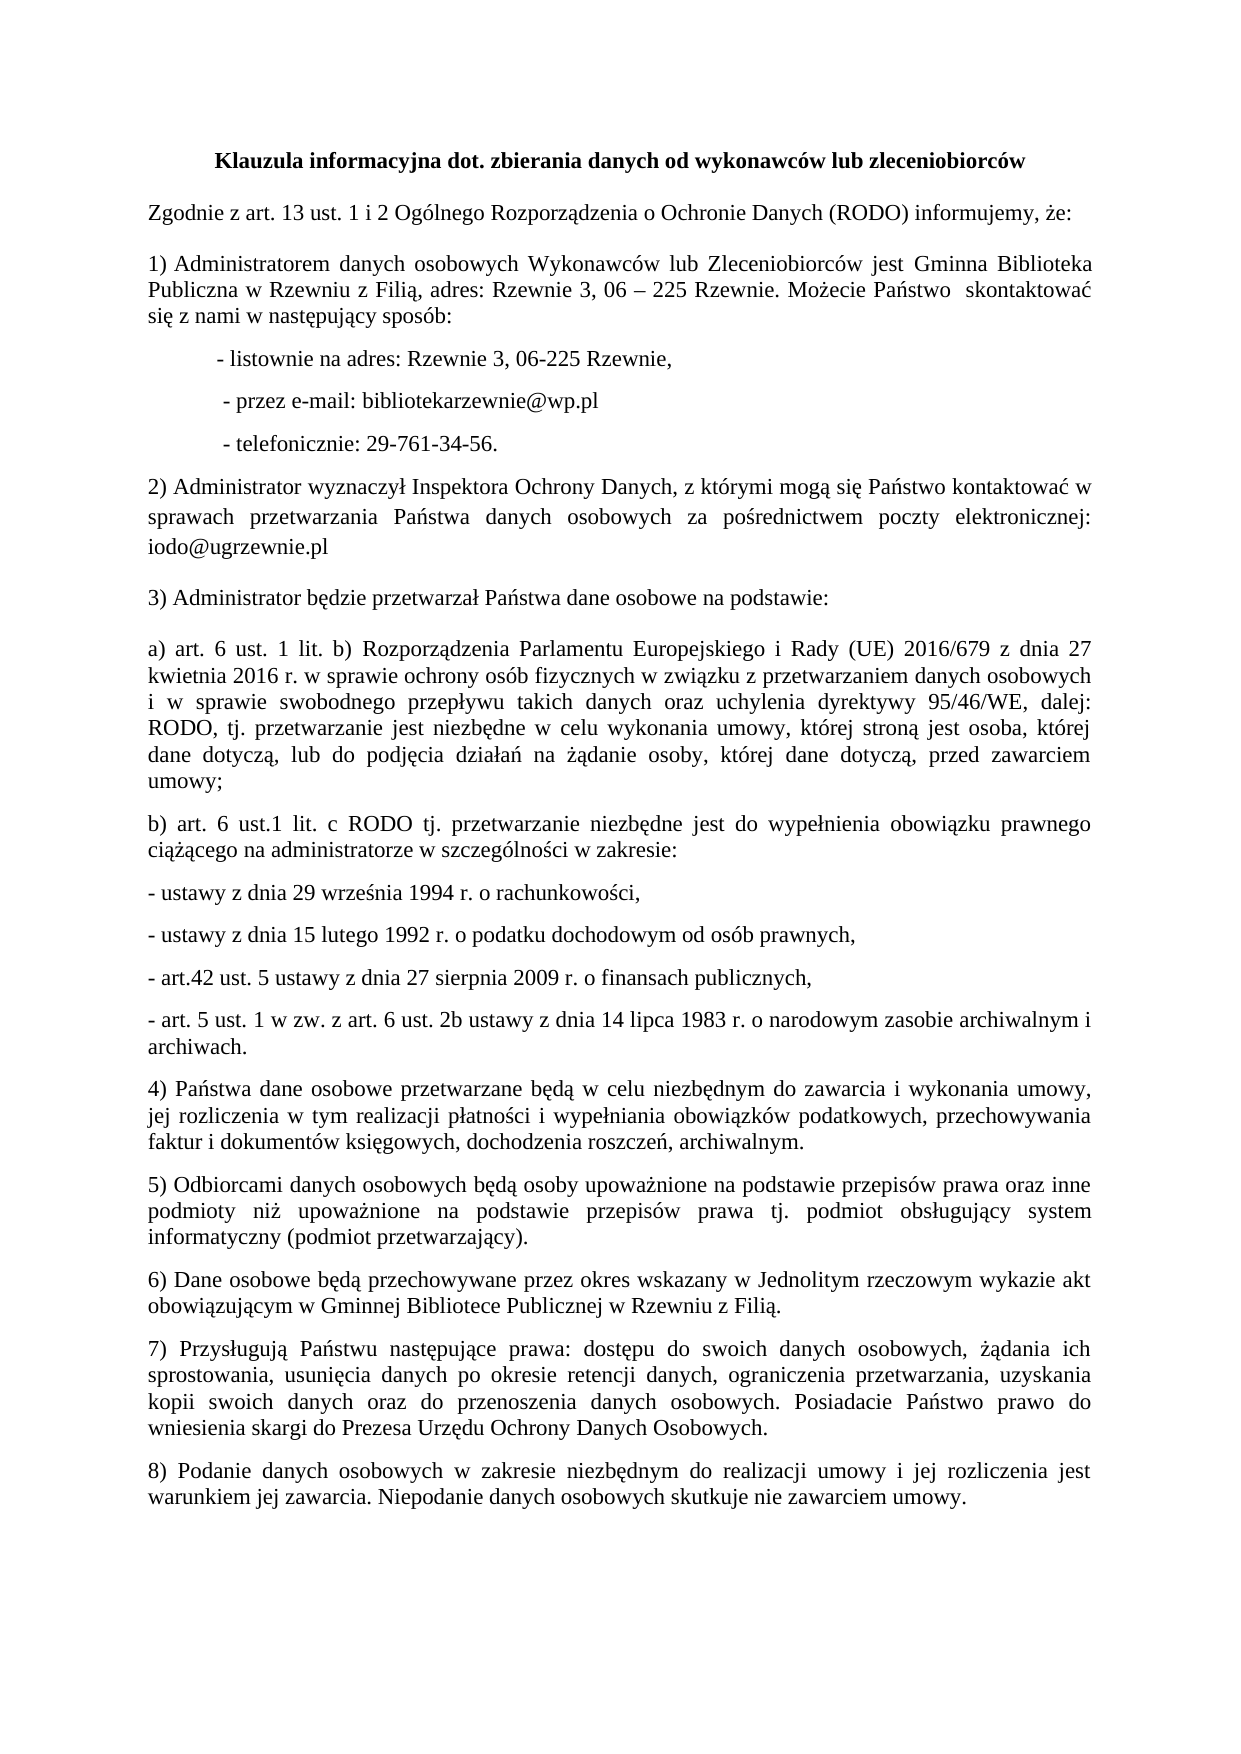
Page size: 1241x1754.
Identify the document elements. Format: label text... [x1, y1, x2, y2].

text 4) Państwa dane osobowe przetwarzane będą w celu niezbędnym do zawarcia i wykonania umowy, jej rozliczenia w tym realizacji płatności i wypełniania obowiązków podatkowych, przechowywania faktur i dokumentów księgowych, dochodzenia roszczeń, archiwalnym. [148, 1075, 1093, 1154]
text - art.42 ust. 5 ustawy z dnia 27 sierpnia 2009 r. o finansach publicznych, [148, 964, 1093, 990]
text 2) Administrator wyznaczył Inspektora Ochrony Danych, z którymi mogą się Państwo kontaktować w sprawach przetwarzania Państwa danych osobowych za pośrednictwem poczty elektronicznej: iodo@ugrzewnie.pl [148, 473, 1093, 559]
text 6) Dane osobowe będą przechowywane przez okres wskazany w Jednolitym rzeczowym wykazie akt obowiązującym w Gminnej Bibliotece Publicznej w Rzewniu z Filią. [148, 1266, 1093, 1319]
text - art. 5 ust. 1 w zw. z art. 6 ust. 2b ustawy z dnia 14 lipca 1983 r. o narodowym zasobie archiwalnym i archiwach. [148, 1006, 1093, 1059]
text 5) Odbiorcami danych osobowych będą osoby upoważnione na podstawie przepisów prawa oraz inne podmioty niż upoważnione na podstawie przepisów prawa tj. podmiot obsługujący system informatyczny (podmiot przetwarzający). [148, 1171, 1093, 1250]
text a) art. 6 ust. 1 lit. b) Rozporządzenia Parlamentu Europejskiego i Rady (UE) 2016/679 z dnia 27 kwietnia 2016 r. w sprawie ochrony osób fizycznych w związku z przetwarzaniem danych osobowych i w sprawie swobodnego przepływu takich danych oraz uchylenia dyrektywy 95/46/WE, dalej: RODO, tj. przetwarzanie jest niezbędne w celu wykonania umowy, której stroną jest osoba, której dane dotyczą, lub do podjęcia działań na żądanie osoby, której dane dotyczą, przed zawarciem umowy; [148, 635, 1093, 793]
text - telefonicznie: 29-761-34-56. [223, 430, 1093, 457]
text - ustawy z dnia 29 września 1994 r. o rachunkowości, [148, 879, 1093, 905]
text 8) Podanie danych osobowych w zakresie niezbędnym do realizacji umowy i jej rozliczenia jest warunkiem jej zawarcia. Niepodanie danych osobowych skutkuje nie zawarciem umowy. [148, 1457, 1093, 1509]
text - przez e-mail: bibliotekarzewnie@wp.pl [223, 388, 1093, 414]
text - listownie na adres: Rzewnie 3, 06-225 Rzewnie, [148, 345, 1093, 371]
text - ustawy z dnia 15 lutego 1992 r. o podatku dochodowym od osób prawnych, [148, 921, 1093, 948]
text Zgodnie z art. 13 ust. 1 i 2 Ogólnego Rozporządzenia o Ochronie Danych (RODO) informujemy, że: [148, 199, 1093, 225]
text 3) Administrator będzie przetwarzał Państwa dane osobowe na podstawie: [148, 584, 1093, 611]
text 7) Przysługują Państwu następujące prawa: dostępu do swoich danych osobowych, żądania ich sprostowania, usunięcia danych po okresie retencji danych, ograniczenia przetwarzania, uzyskania kopii swoich danych oraz do przenoszenia danych osobowych. Posiadacie Państwo prawo do wniesienia skargi do Prezesa Urzędu Ochrony Danych Osobowych. [148, 1335, 1093, 1440]
text Klauzula informacyjna dot. zbierania danych od wykonawców lub zleceniobiorców [148, 148, 1093, 174]
text b) art. 6 ust.1 lit. c RODO tj. przetwarzanie niezbędne jest do wypełnienia obowiązku prawnego ciążącego na administratorze w szczególności w zakresie: [148, 810, 1093, 862]
text 1) Administratorem danych osobowych Wykonawców lub Zleceniobiorców jest Gminna Biblioteka Publiczna w Rzewniu z Filią, adres: Rzewnie 3, 06 – 225 Rzewnie. Możecie Państwo skontaktować się z nami w następujący sposób: [148, 250, 1093, 329]
